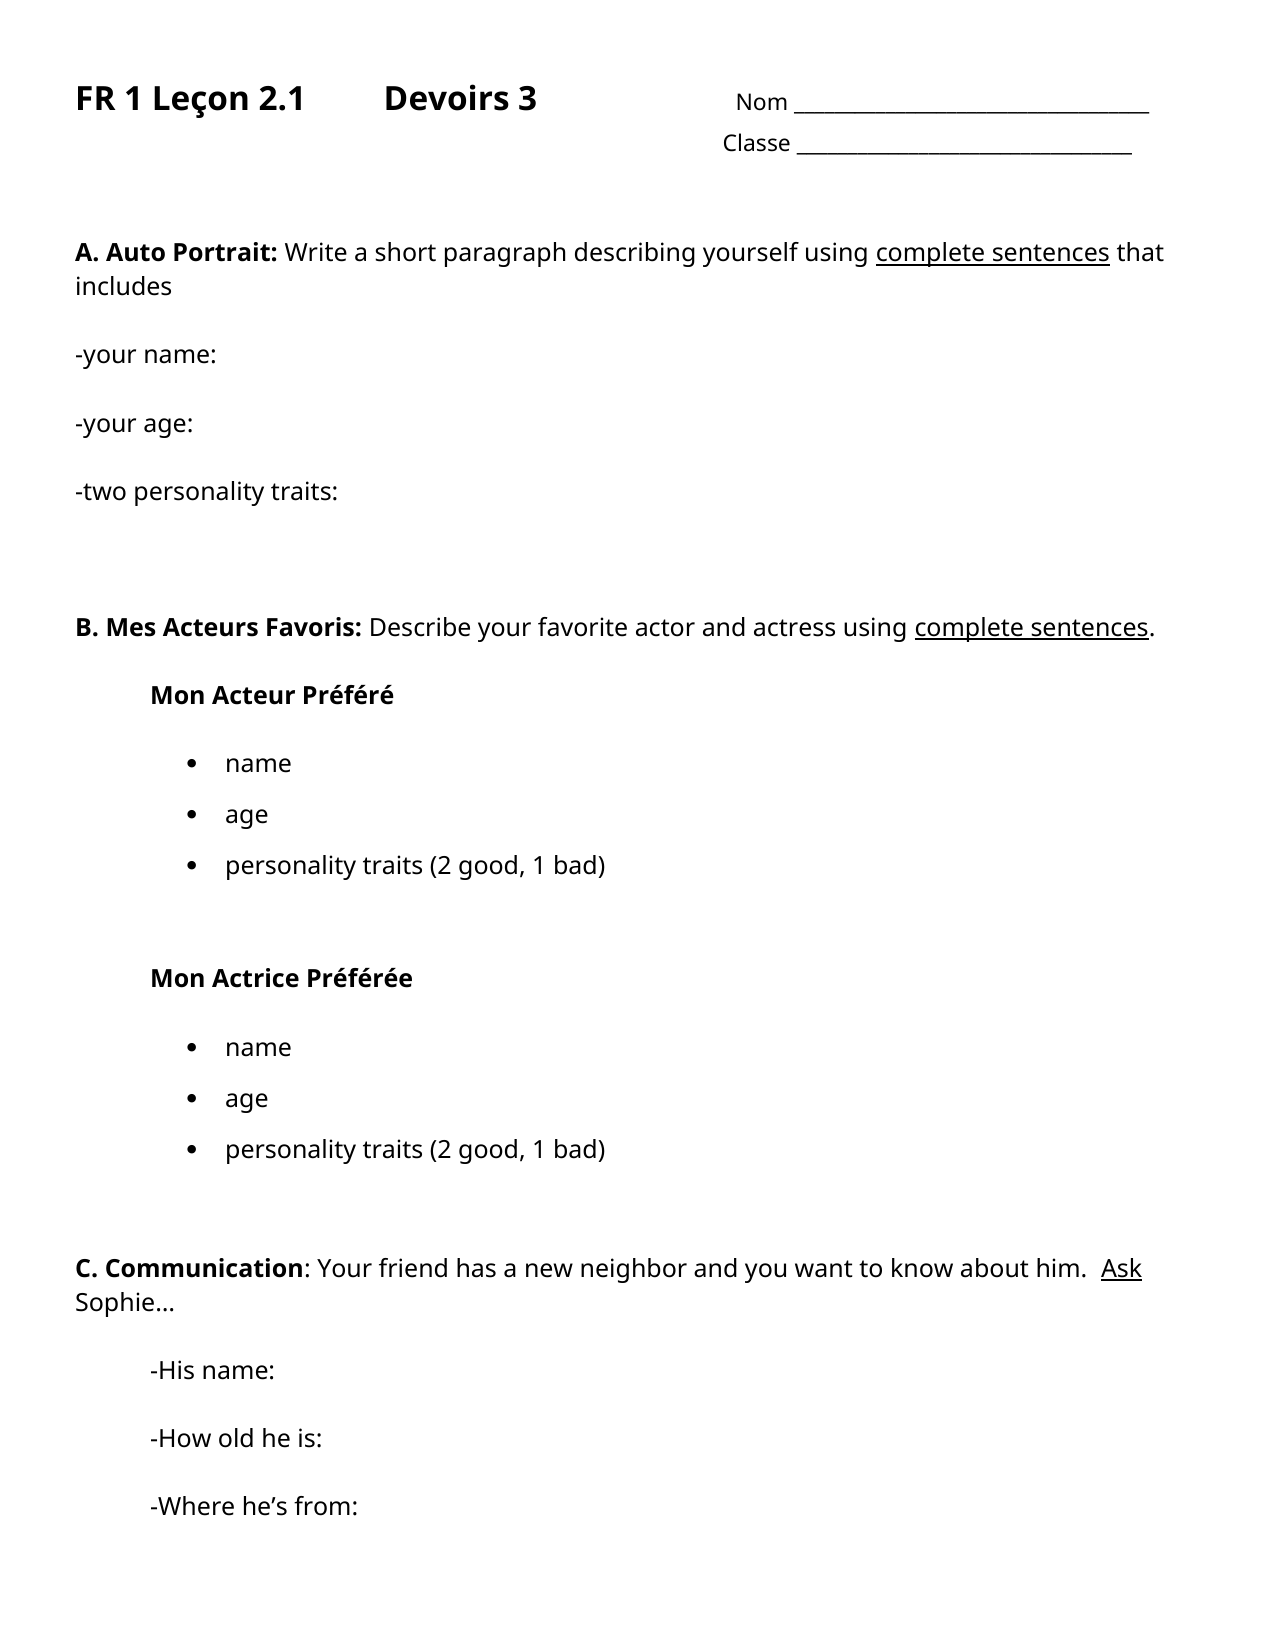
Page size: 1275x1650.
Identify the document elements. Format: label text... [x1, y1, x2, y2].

text -Where he’s from: [150, 1489, 1200, 1523]
list personality traits (2 good, 1 bad) [187, 848, 1200, 882]
text -two personality traits: [75, 473, 1200, 507]
text -How old he is: [150, 1421, 1200, 1455]
text B. Mes Acteurs Favoris: Describe your favorite actor and actress using complete sentences. [75, 610, 1200, 644]
text Classe _________________________________ [75, 127, 1200, 158]
list personality traits (2 good, 1 bad) [187, 1131, 1200, 1165]
text Mon Actrice Préférée [75, 961, 1200, 995]
text C. Communication: Your friend has a new neighbor and you want to know about him. Ask Sophie… [75, 1251, 1200, 1319]
text -your age: [75, 405, 1200, 439]
text A. Auto Portrait: Write a short paragraph describing yourself using complete sentences that includes [75, 235, 1200, 303]
list age [187, 1080, 1200, 1114]
text FR 1 Leçon 2.1 Devoirs 3 Nom ___________________________________ [75, 75, 1200, 120]
list name [187, 746, 1200, 780]
text -His name: [150, 1353, 1200, 1387]
text -your name: [75, 337, 1200, 371]
text Mon Acteur Préféré [75, 678, 1200, 712]
list age [187, 797, 1200, 831]
list name [187, 1029, 1200, 1063]
